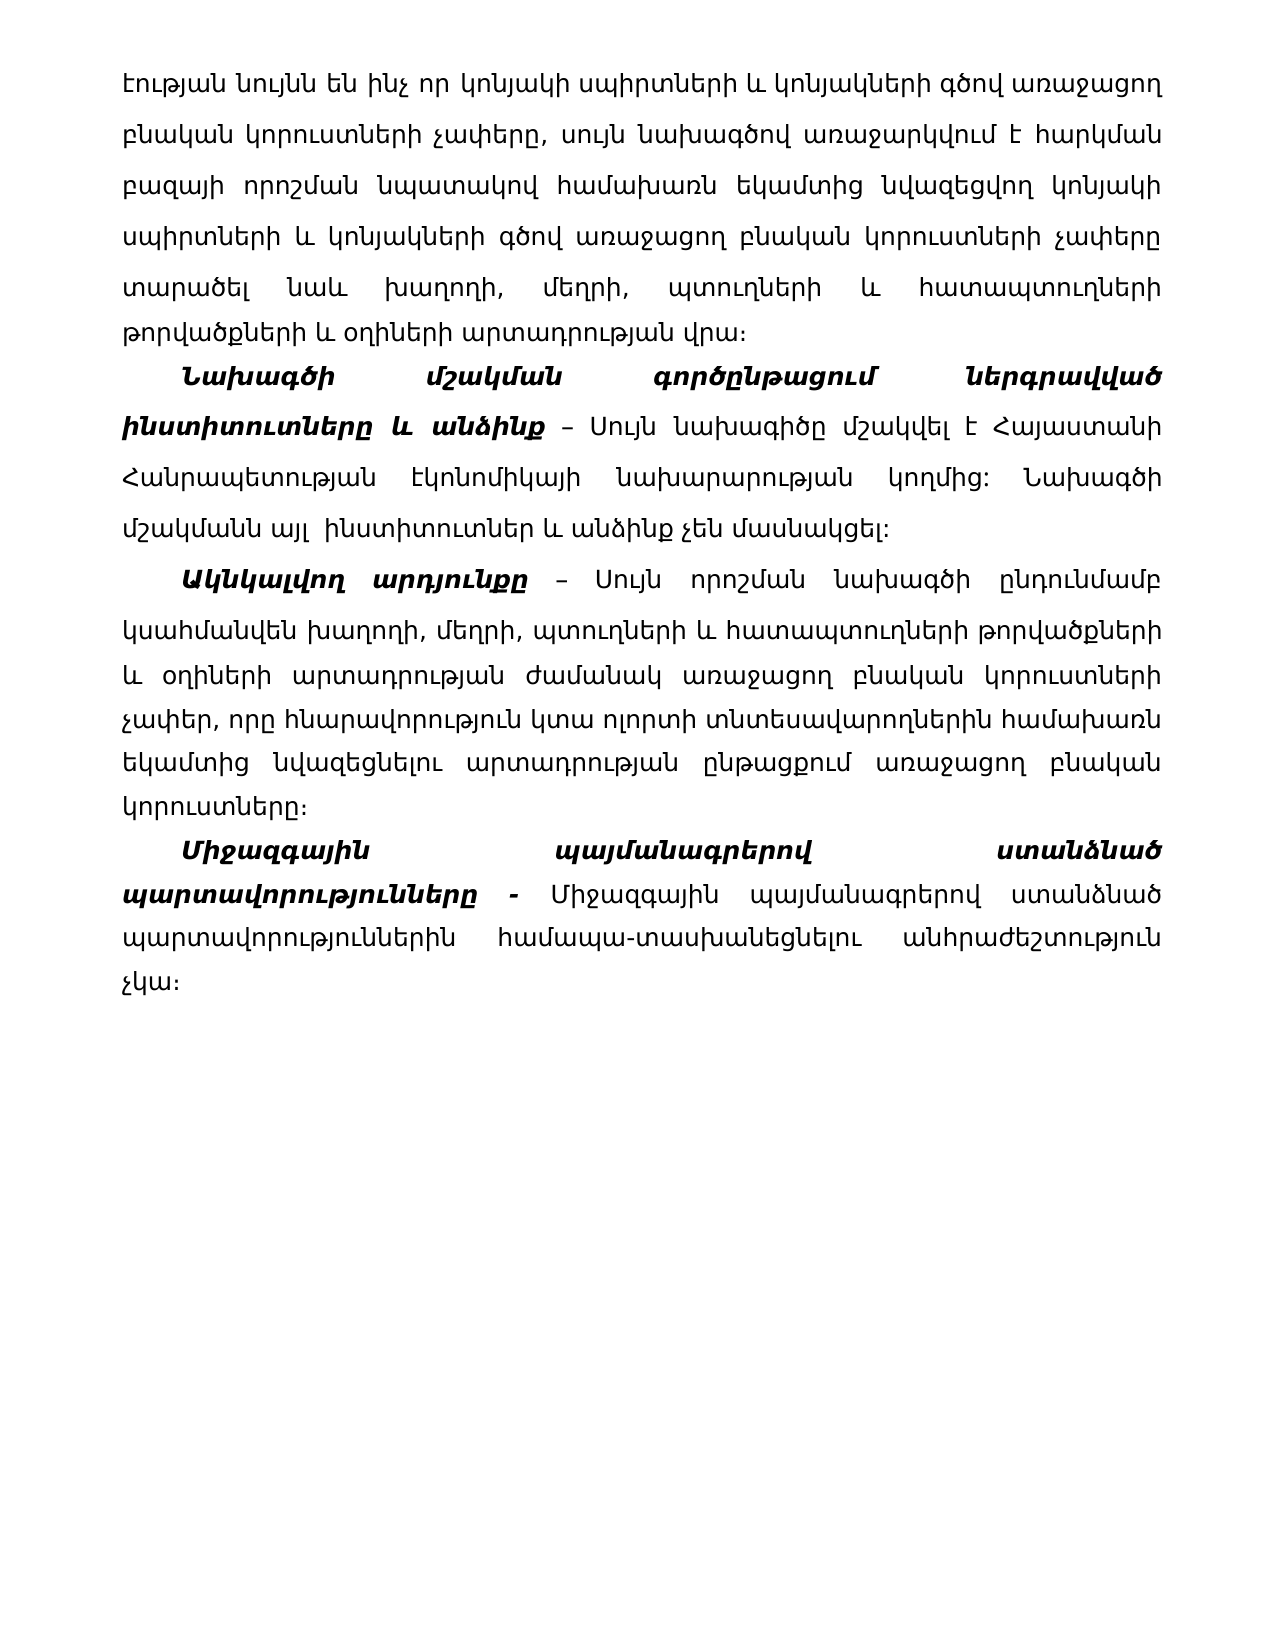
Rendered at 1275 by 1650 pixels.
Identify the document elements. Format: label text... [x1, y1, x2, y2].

text Նախագծի մշակման գործընթացում ներգրավված ինստիտուտները և անձինք – Սույն նախագիծը մշակվել է Հայաստանի Հանրապետության էկոնոմիկայի նախարարության կողմից: Նախագծի մշակմանն այլ ինստիտուտներ և անձինք չեն մասնակցել: [122, 362, 1162, 544]
text Ակնկալվող արդյունքը – Սույն որոշման նախագծի ընդունմամբ կսահմանվեն խաղողի, մեղրի, պտուղների և հատապտուղների թորվածքների և օղիների արտադրության ժամանակ առաջացող բնական կորուստների չափեր, որը հնարավորություն կտա ոլորտի տնտեսավարողներին համախառն եկամտից նվազեցնելու արտադրության ընթացքում առաջացող բնական կորուստները։ [122, 561, 1162, 822]
text Միջազգային պայմանագրերով ստանձնած պարտավորությունները - Միջազգային պայմանագրերով ստանձնած պարտավորություններին համապա-տասխանեցնելու անհրաժեշտություն չկա։ [122, 836, 1162, 997]
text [122, 66, 1162, 348]
